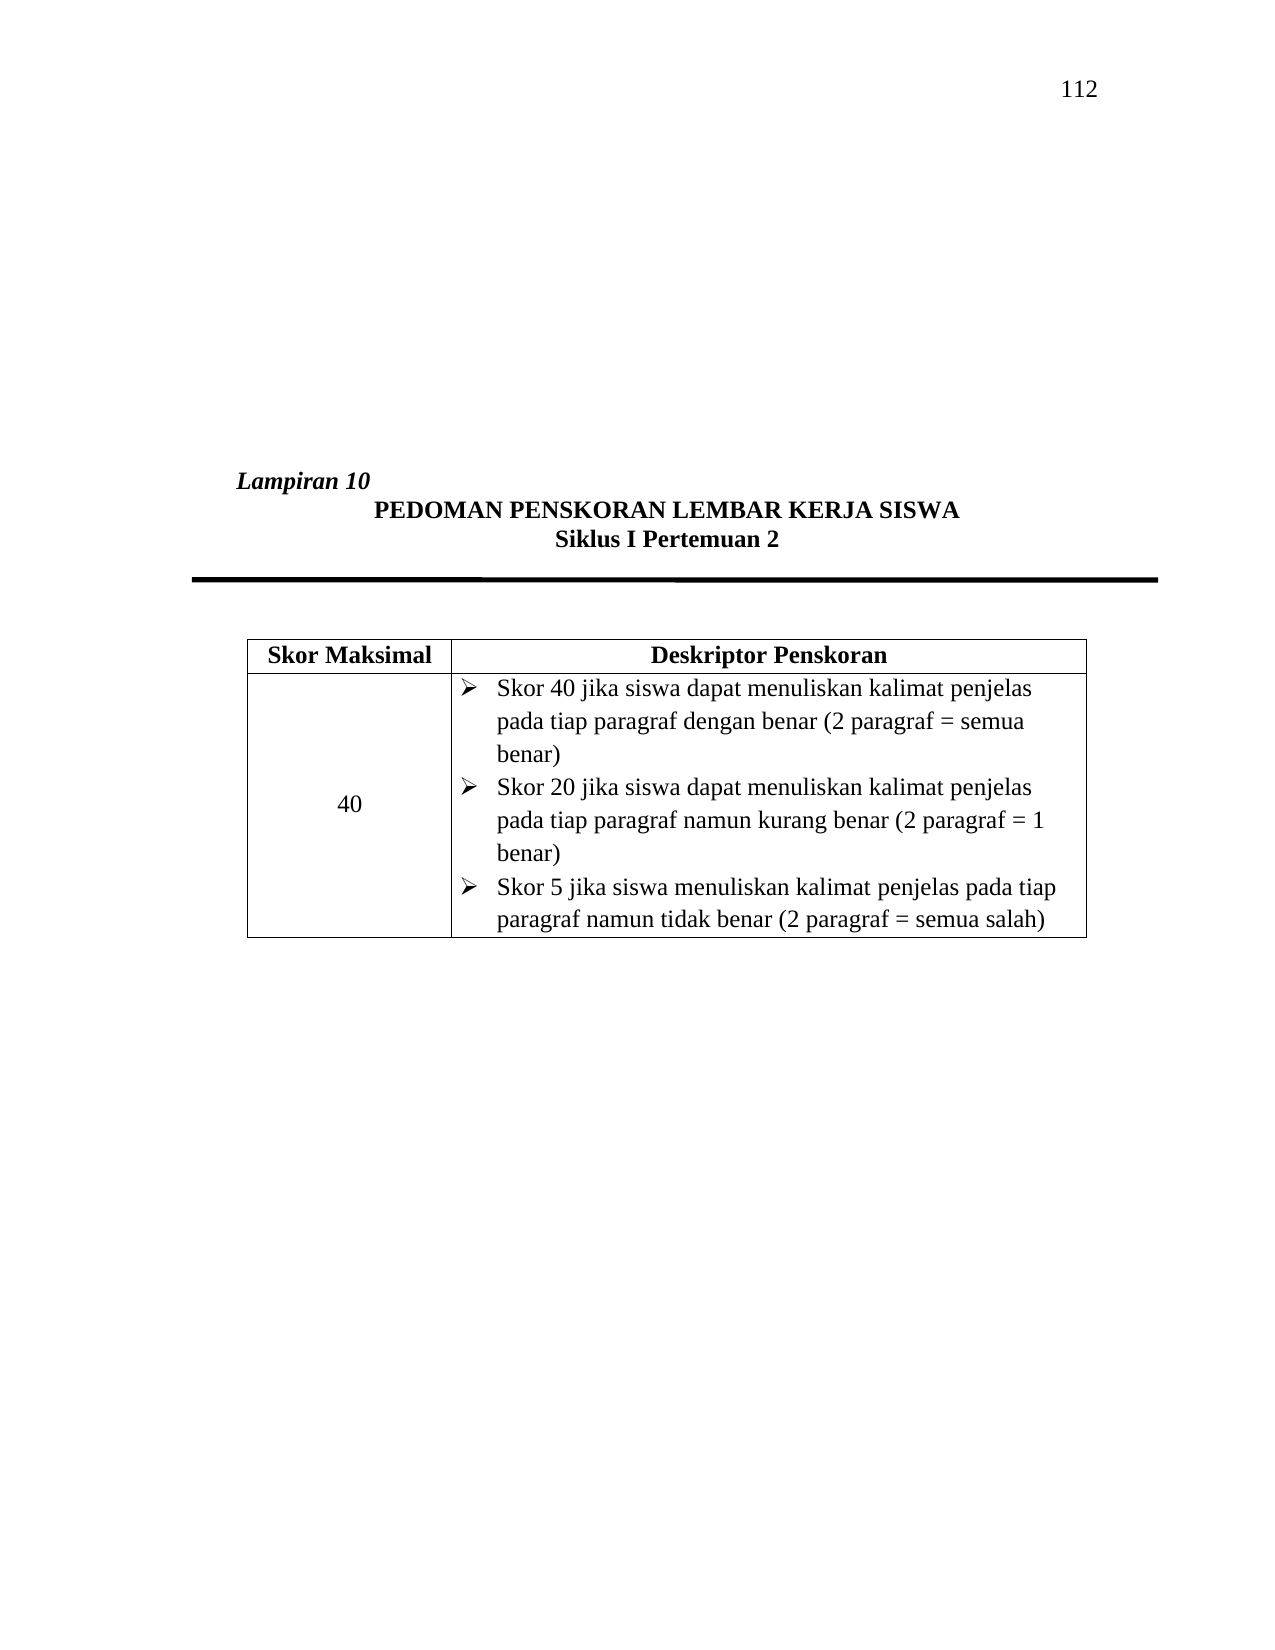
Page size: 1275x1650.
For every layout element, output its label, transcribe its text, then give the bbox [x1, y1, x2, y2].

table_header Skor Maksimal [248, 640, 451, 672]
text PEDOMAN PENSKORAN LEMBAR KERJA SISWA [236, 495, 1098, 524]
text Lampiran 10 [236, 466, 1098, 495]
table_cell 40 [248, 674, 451, 937]
table_cell Skor 40 jika siswa dapat menuliskan kalimat penjelas pada tiap paragraf dengan benar (2 paragraf = semua benar) Skor 20 jika siswa dapat menuliskan kalimat penjelas pada tiap paragraf namun kurang benar (2 paragraf = 1 benar) Skor 5 jika siswa menuliskan kalimat penjelas pada tiap paragraf namun tidak benar (2 paragraf = semua salah) [452, 674, 1086, 937]
table_header Deskriptor Penskoran [452, 640, 1086, 672]
text Siklus I Pertemuan 2 [236, 524, 1098, 552]
